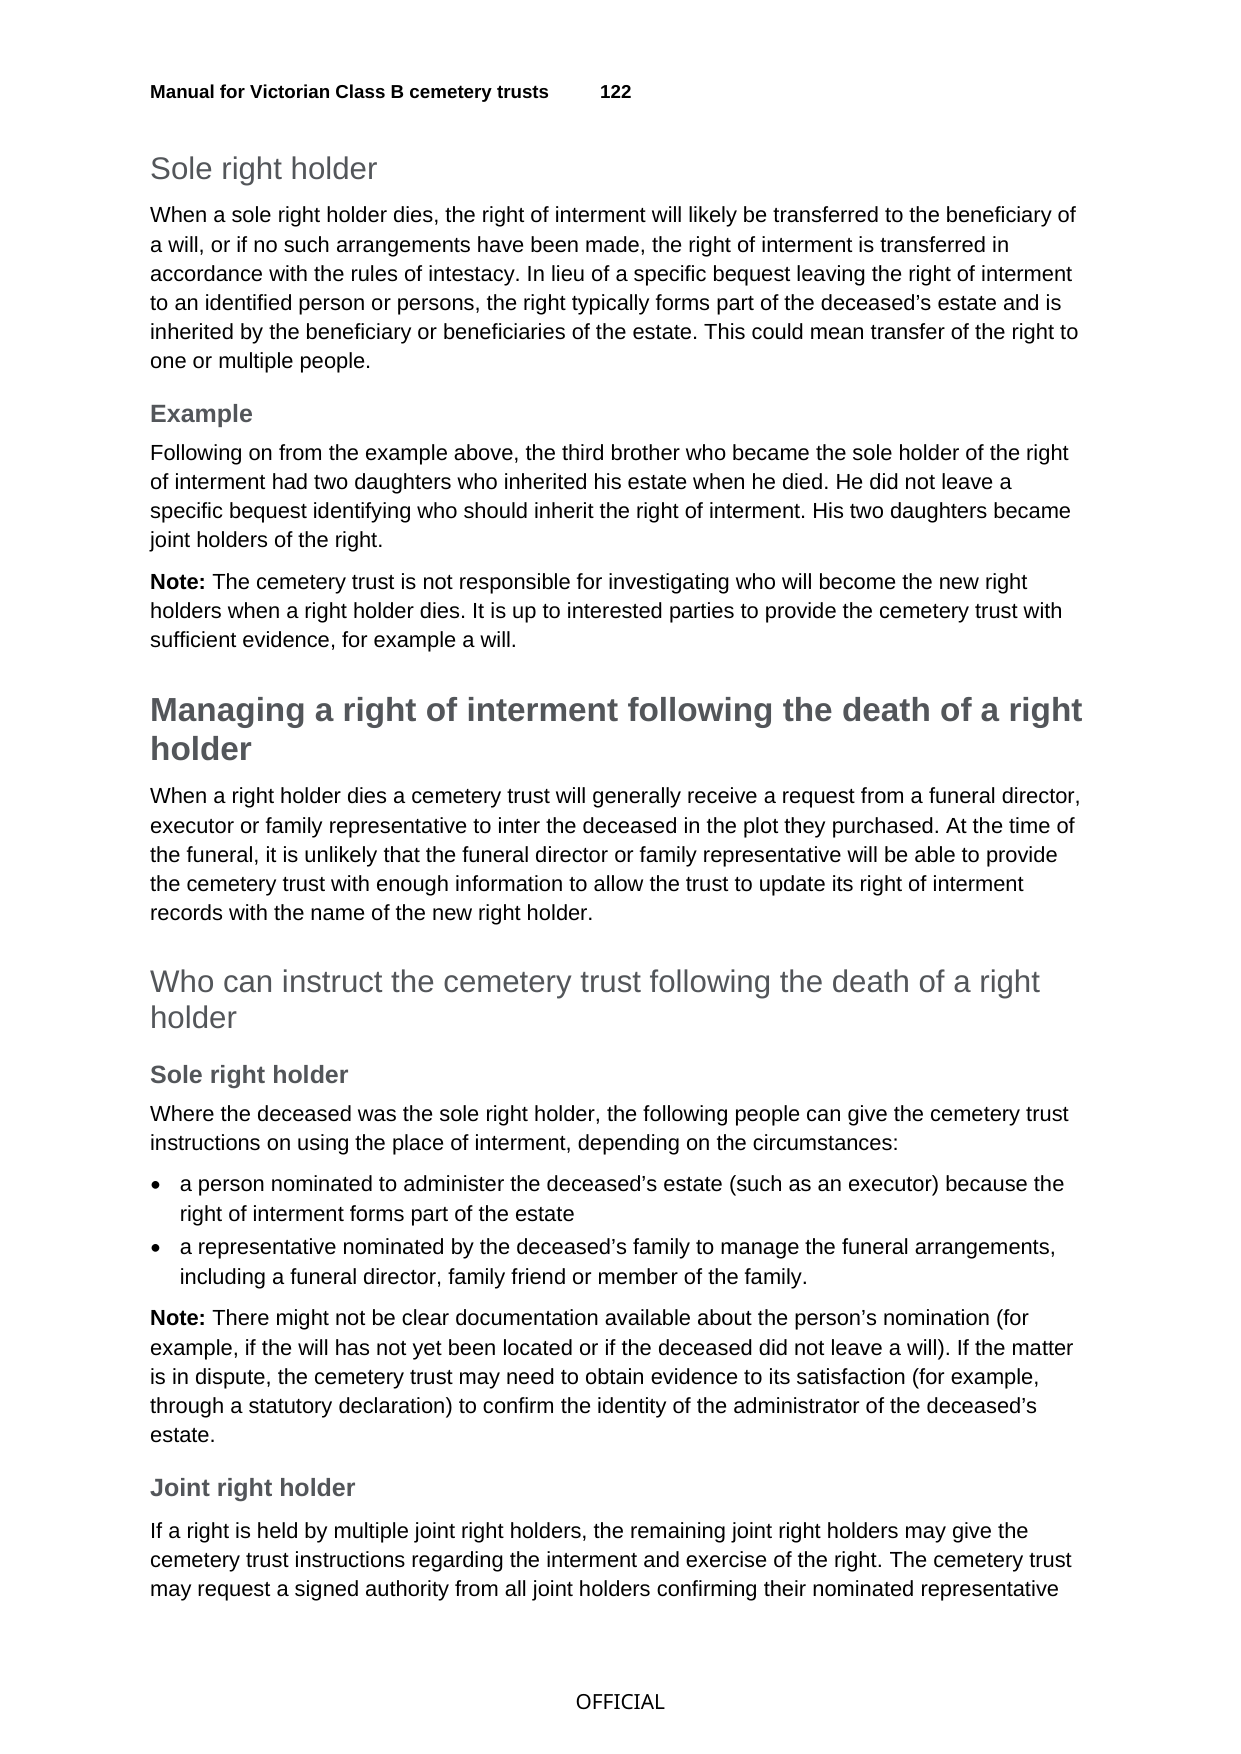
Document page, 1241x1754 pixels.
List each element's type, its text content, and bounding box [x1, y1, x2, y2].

subtitle Sole right holder [150, 1060, 1090, 1089]
text Note: There might not be clear documentation available about the person’s nomination (for example, if the will has not yet been located or if the deceased did not leave a will). If the matter is in dispute, the cemetery trust may need to obtain evidence to its satisfaction (for example, through a statutory declaration) to confirm the identity of the administrator of the deceased’s estate. [150, 1301, 1090, 1447]
subtitle Example [150, 398, 1090, 428]
text When a sole right holder dies, the right of interment will likely be transferred to the beneficiary of a will, or if no such arrangements have been made, the right of interment is transferred in accordance with the rules of intestacy. In lieu of a specific bequest leaving the right of interment to an identified person or persons, the right typically forms part of the deceased’s estate and is inherited by the beneficiary or beneficiaries of the estate. This could mean transfer of the right to one or multiple people. [150, 198, 1090, 373]
subtitle Who can instruct the cemetery trust following the death of a right holder [150, 963, 1090, 1035]
text Where the deceased was the sole right holder, the following people can give the cemetery trust instructions on using the place of interment, depending on the circumstances: [150, 1097, 1090, 1156]
text Note: The cemetery trust is not responsible for investigating who will become the new right holders when a right holder dies. It is up to interested parties to provide the cemetery trust with sufficient evidence, for example a will. [150, 565, 1090, 653]
text When a right holder dies a cemetery trust will generally receive a request from a funeral director, executor or family representative to inter the deceased in the plot they purchased. At the time of the funeral, it is unlikely that the funeral director or family representative will be able to provide the cemetery trust with enough information to allow the trust to update its right of interment records with the name of the new right holder. [150, 779, 1090, 925]
subtitle Joint right holder [150, 1472, 1090, 1501]
subtitle Managing a right of interment following the death of a right holder [150, 690, 1090, 767]
subtitle Sole right holder [150, 150, 1090, 186]
text a person nominated to administer the deceased’s estate (such as an executor) because the right of interment forms part of the estate [150, 1168, 1090, 1226]
text If a right is held by multiple joint right holders, the remaining joint right holders may give the cemetery trust instructions regarding the interment and exercise of the right. The cemetery trust may request a signed authority from all joint holders confirming their nominated representative [150, 1514, 1090, 1601]
text Following on from the example above, the third brother who became the sole holder of the right of interment had two daughters who inherited his estate when he died. He did not leave a specific bequest identifying who should inherit the right of interment. His two daughters became joint holders of the right. [150, 436, 1090, 553]
text a representative nominated by the deceased’s family to manage the funeral arrangements, including a funeral director, family friend or member of the family. [150, 1231, 1090, 1289]
